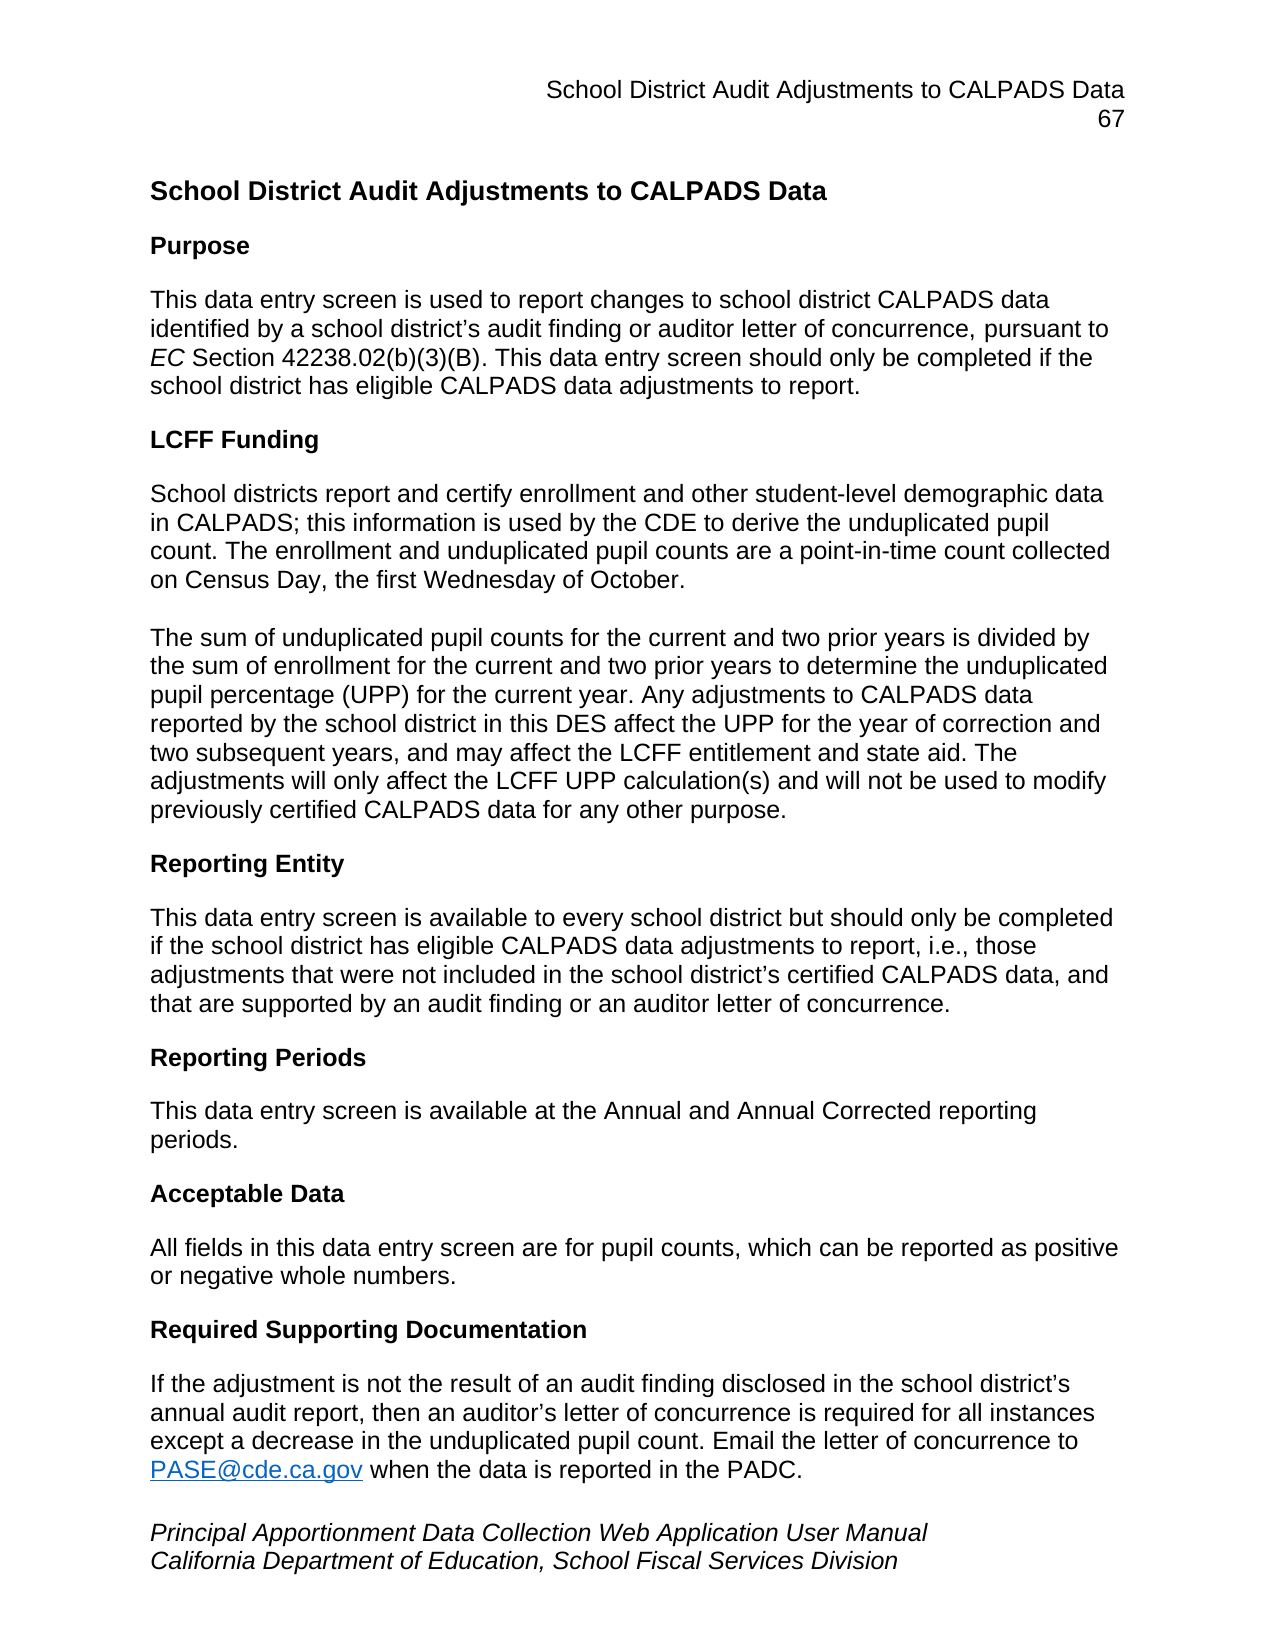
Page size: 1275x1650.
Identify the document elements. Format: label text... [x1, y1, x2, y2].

subtitle Reporting Entity [150, 849, 1125, 877]
subtitle Reporting Periods [150, 1042, 1125, 1071]
subtitle LCFF Funding [150, 425, 1125, 454]
subtitle Acceptable Data [150, 1179, 1125, 1207]
text This data entry screen is used to report changes to school district CALPADS data identified by a school district’s audit finding or auditor letter of concurrence, pursuant to EC Section 42238.02(b)(3)(B). This data entry screen should only be completed if the school district has eligible CALPADS data adjustments to report. [150, 285, 1125, 400]
text The sum of unduplicated pupil counts for the current and two prior years is divided by the sum of enrollment for the current and two prior years to determine the unduplicated pupil percentage (UPP) for the current year. Any adjustments to CALPADS data reported by the school district in this DES affect the UPP for the year of correction and two subsequent years, and may affect the LCFF entitlement and state aid. The adjustments will only affect the LCFF UPP calculation(s) and will not be used to modify previously certified CALPADS data for any other purpose. [150, 622, 1125, 824]
text This data entry screen is available at the Annual and Annual Corrected reporting periods. [150, 1096, 1125, 1154]
subtitle Purpose [150, 231, 1125, 260]
text If the adjustment is not the result of an audit finding disclosed in the school district’s annual audit report, then an auditor’s letter of concurrence is required for all instances except a decrease in the unduplicated pupil count. Email the letter of concurrence to PASE@cde.ca.gov when the data is reported in the PADC. [150, 1369, 1125, 1484]
text All fields in this data entry screen are for pupil counts, which can be reported as positive or negative whole numbers. [150, 1232, 1125, 1290]
subtitle School District Audit Adjustments to CALPADS Data [150, 175, 1125, 206]
text School districts report and certify enrollment and other student-level demographic data in CALPADS; this information is used by the CDE to derive the unduplicated pupil count. The enrollment and unduplicated pupil counts are a point-in-time count collected on Census Day, the first Wednesday of October. [150, 479, 1125, 594]
text This data entry screen is available to every school district but should only be completed if the school district has eligible CALPADS data adjustments to report, i.e., those adjustments that were not included in the school district’s certified CALPADS data, and that are supported by an audit finding or an auditor letter of concurrence. [150, 902, 1125, 1017]
subtitle Required Supporting Documentation [150, 1315, 1125, 1344]
